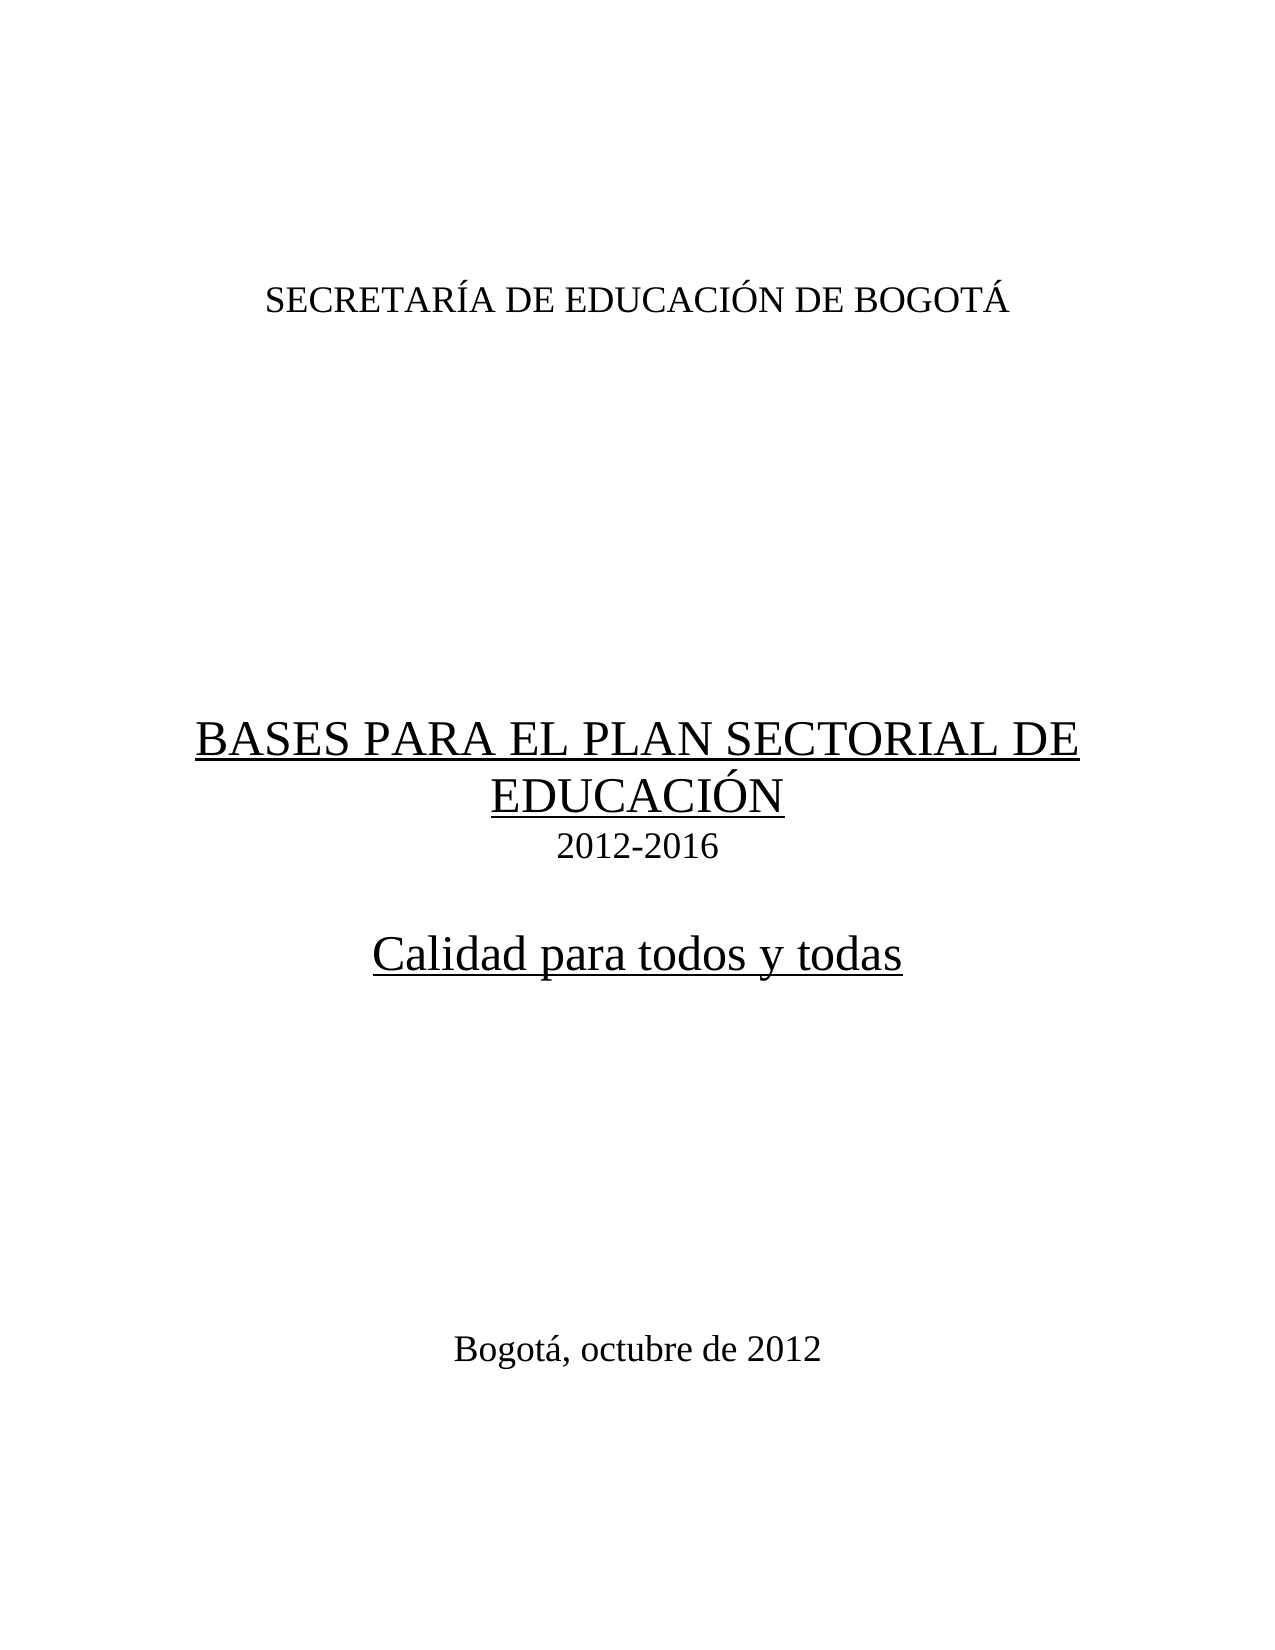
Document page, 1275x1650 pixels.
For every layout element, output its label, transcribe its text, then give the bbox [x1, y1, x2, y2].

text Calidad para todos y todas [177, 924, 1098, 981]
text SECRETARÍA DE EDUCACIÓN DE BOGOTÁ [177, 277, 1098, 320]
text 2012-2016 [177, 823, 1098, 866]
text BASES PARA EL PLAN SECTORIAL DE EDUCACIÓN [177, 708, 1098, 823]
text Bogotá, octubre de 2012 [177, 1326, 1098, 1369]
